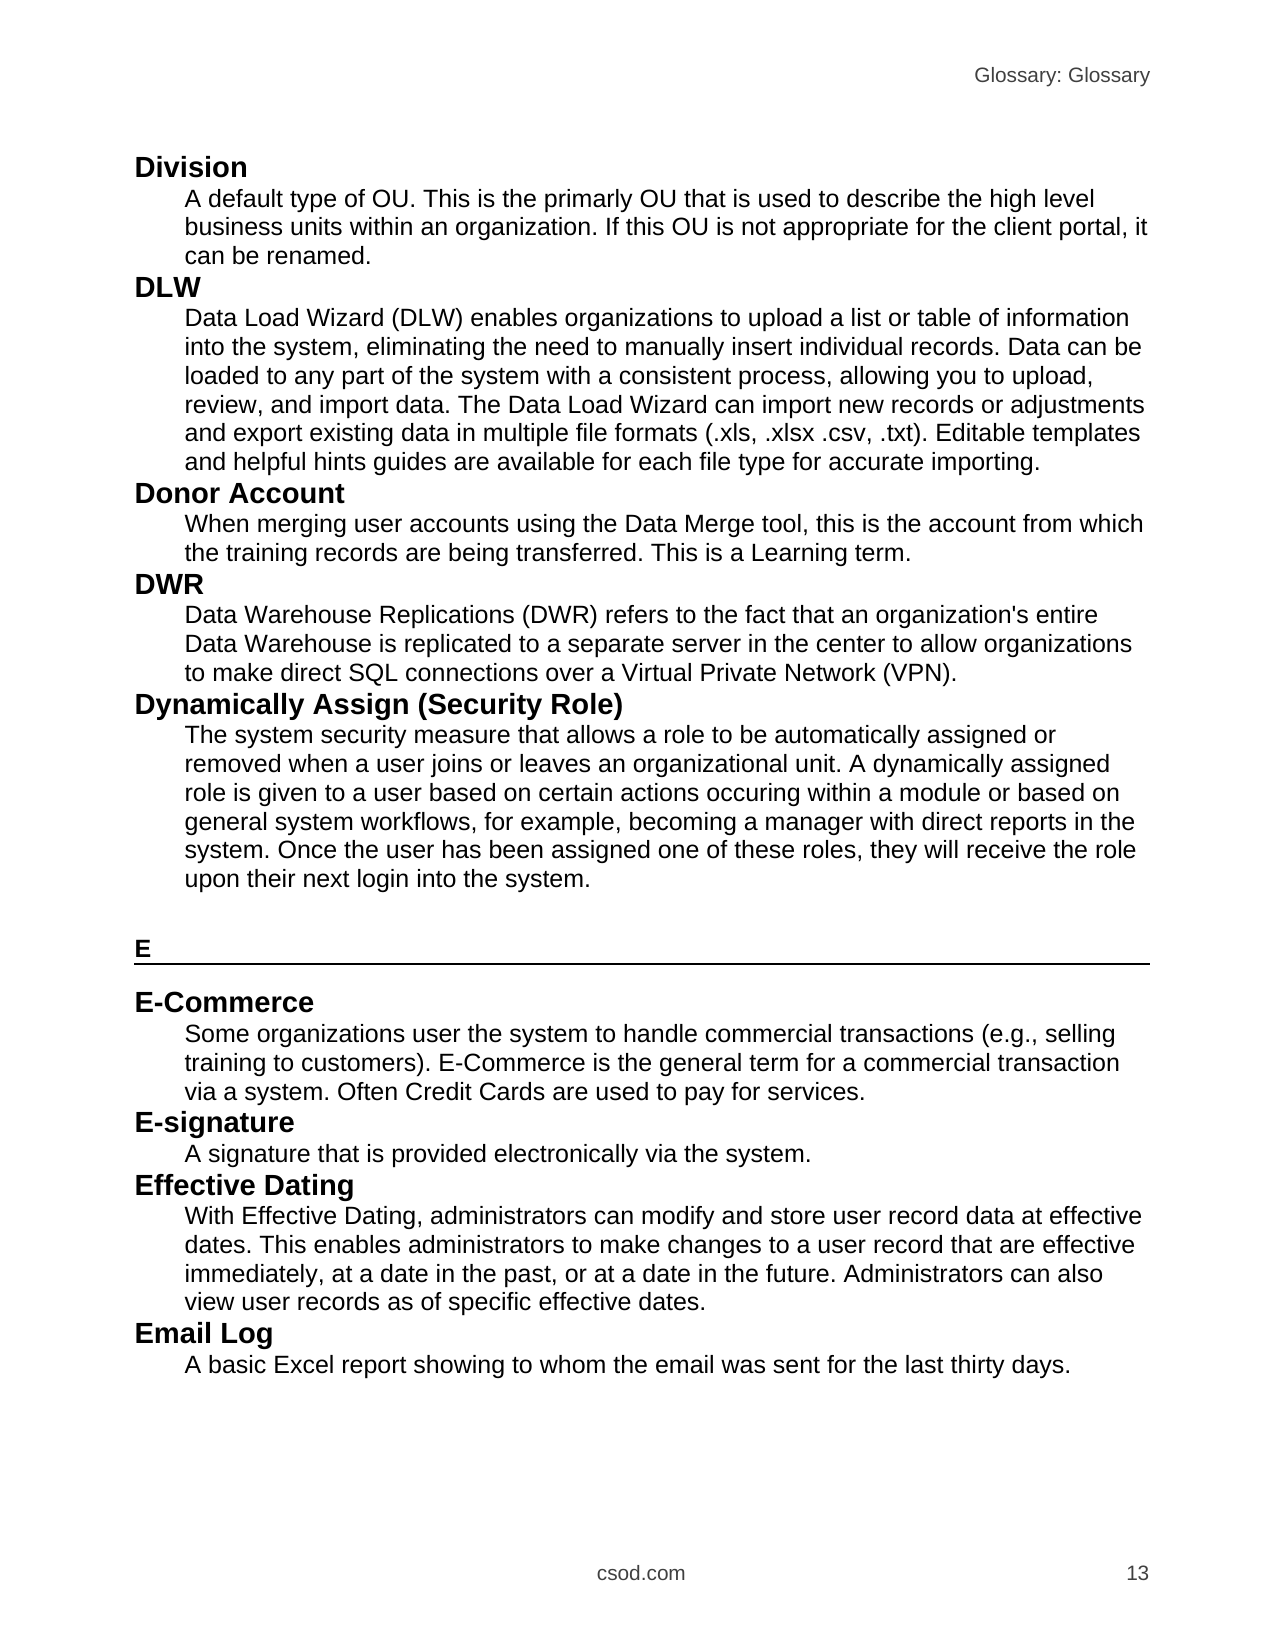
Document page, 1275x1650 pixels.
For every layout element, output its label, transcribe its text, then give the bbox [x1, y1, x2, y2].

text Some organizations user the system to handle commercial transactions (e.g., selling training to customers). E-Commerce is the general term for a commercial transaction via a system. Often Credit Cards are used to pay for services. [184, 1019, 1150, 1105]
text With Effective Dating, administrators can modify and store user record data at effective dates. This enables administrators to make changes to a user record that are effective immediately, at a date in the past, or at a date in the future. Administrators can also view user records as of specific effective dates. [184, 1201, 1150, 1316]
text Dynamically Assign (Security Role) [134, 687, 1150, 720]
text Effective Dating [134, 1168, 1150, 1201]
text A signature that is provided electronically via the system. [184, 1139, 1150, 1168]
text A default type of OU. This is the primarly OU that is used to describe the high level business units within an organization. If this OU is not appropriate for the client portal, it can be renamed. [184, 183, 1150, 270]
text E-Commerce [134, 986, 1150, 1019]
text A basic Excel report showing to whom the email was sent for the last thirty days. [184, 1350, 1150, 1378]
text Division [134, 150, 1150, 183]
text DLW [134, 270, 1150, 303]
subtitle E [134, 934, 1150, 963]
text DWR [134, 567, 1150, 600]
text Email Log [134, 1316, 1150, 1350]
text The system security measure that allows a role to be automatically assigned or removed when a user joins or leaves an organizational unit. A dynamically assigned role is given to a user based on certain actions occuring within a module or based on general system workflows, for example, becoming a manager with direct reports in the system. Once the user has been assigned one of these roles, they will receive the role upon their next login into the system. [184, 720, 1150, 893]
text E-signature [134, 1105, 1150, 1139]
text Data Warehouse Replications (DWR) refers to the fact that an organization's entire Data Warehouse is replicated to a separate server in the center to allow organizations to make direct SQL connections over a Virtual Private Network (VPN). [184, 600, 1150, 687]
text Donor Account [134, 476, 1150, 509]
text When merging user accounts using the Data Merge tool, this is the account from which the training records are being transferred. This is a Learning term. [184, 509, 1150, 567]
text Data Load Wizard (DLW) enables organizations to upload a list or table of information into the system, eliminating the need to manually insert individual records. Data can be loaded to any part of the system with a consistent process, allowing you to upload, review, and import data. The Data Load Wizard can import new records or adjustments and export existing data in multiple file formats (.xls, .xlsx .csv, .txt). Editable templates and helpful hints guides are available for each file type for accurate importing. [184, 303, 1150, 476]
